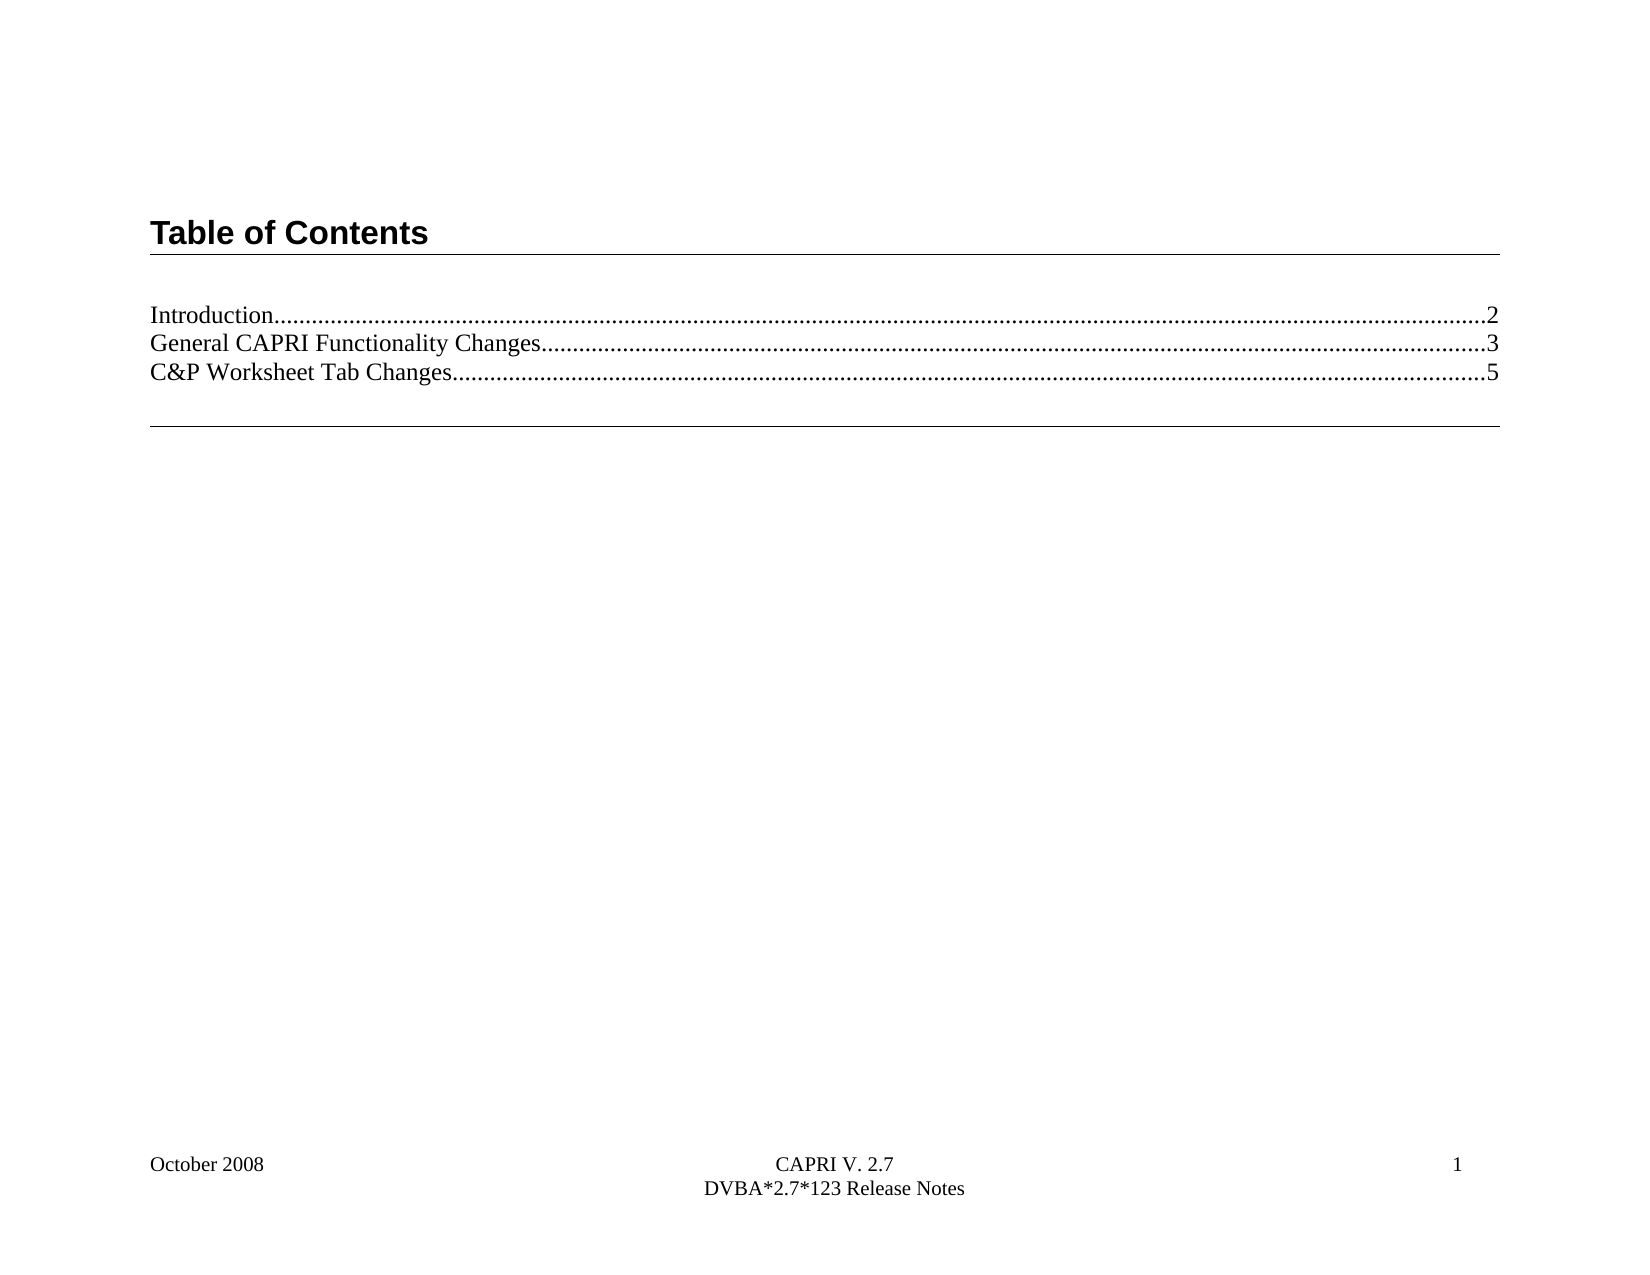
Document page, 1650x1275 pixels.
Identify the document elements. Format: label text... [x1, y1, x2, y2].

subtitle Table of Contents [150, 213, 1500, 254]
text C&P Worksheet Tab Changes 5 [150, 357, 1500, 386]
text Introduction 2 [150, 300, 1500, 328]
text General CAPRI Functionality Changes 3 [150, 328, 1500, 357]
